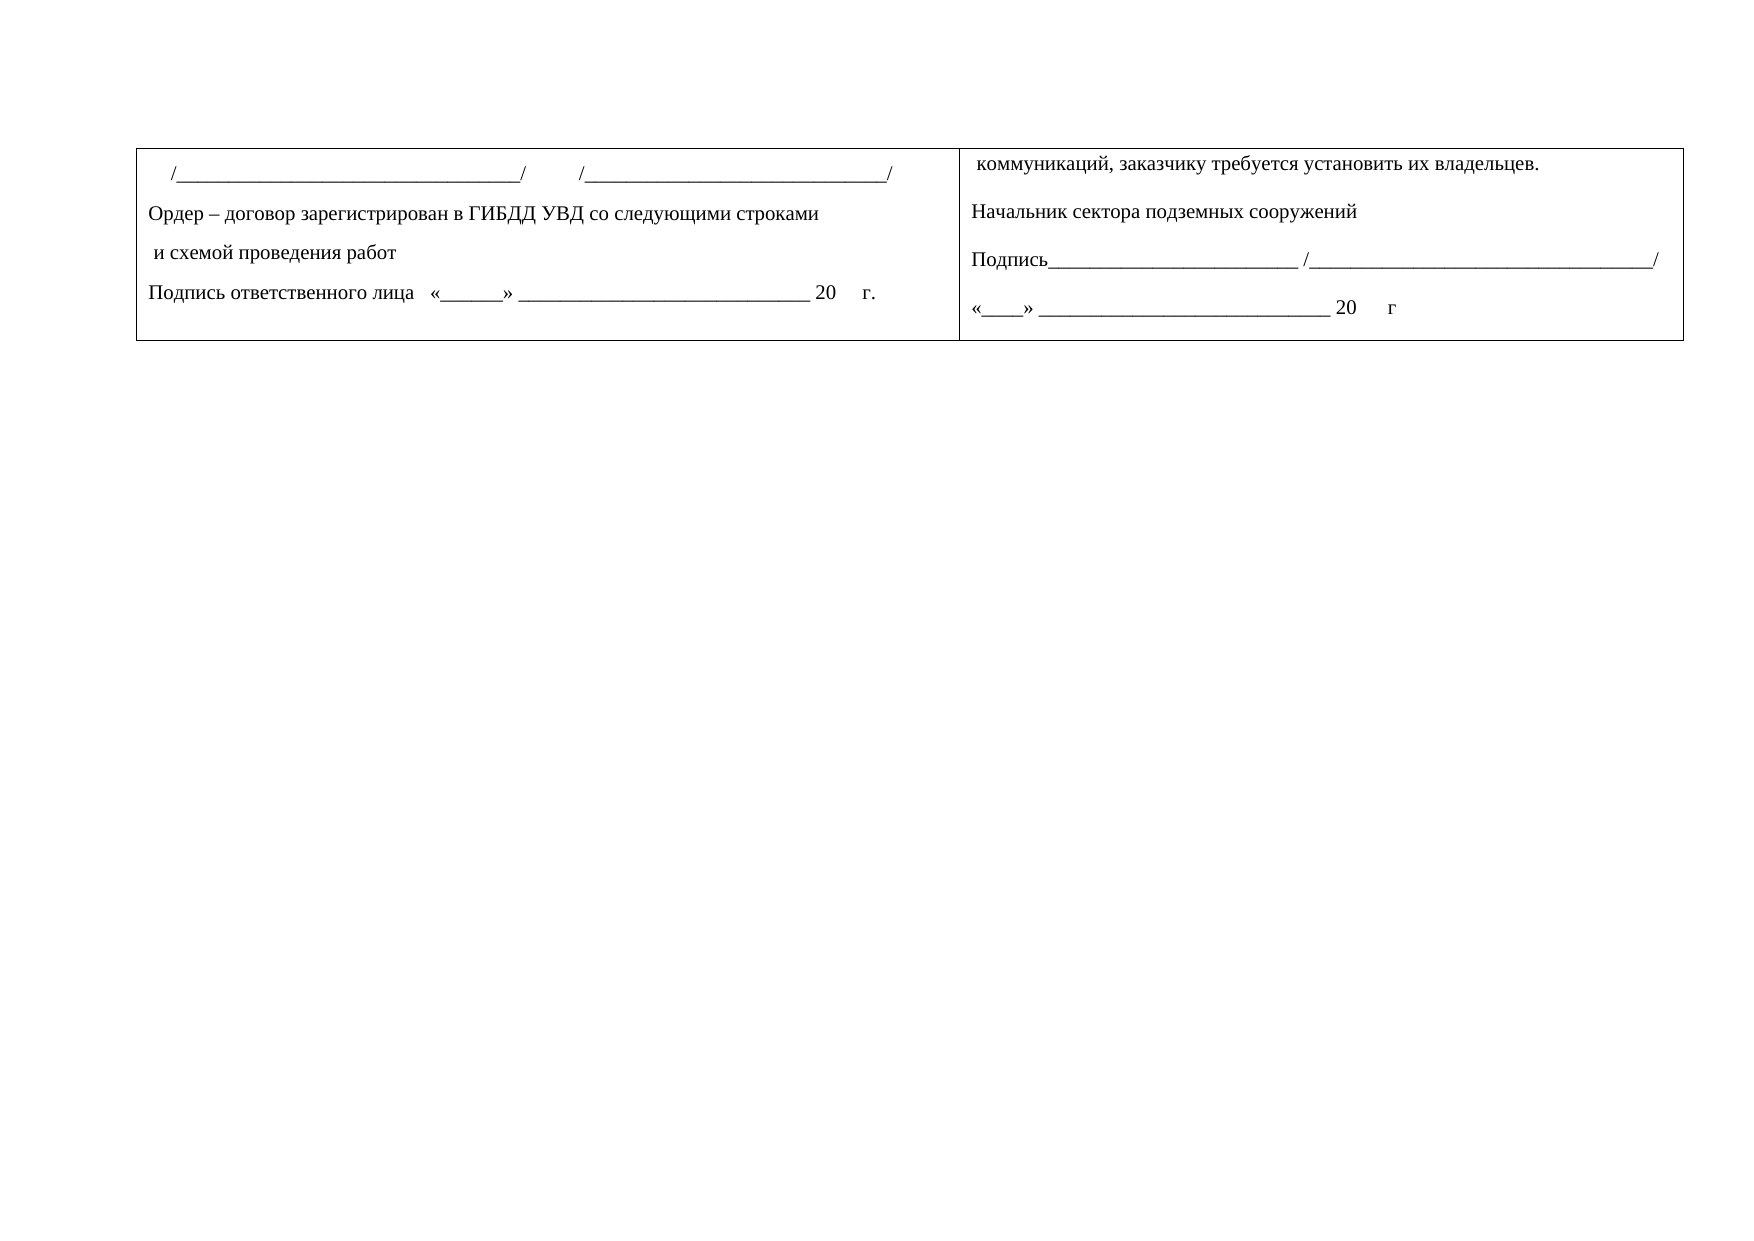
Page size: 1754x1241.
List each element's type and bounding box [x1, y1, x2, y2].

table_header [137, 149, 959, 340]
table_header [960, 149, 1683, 340]
